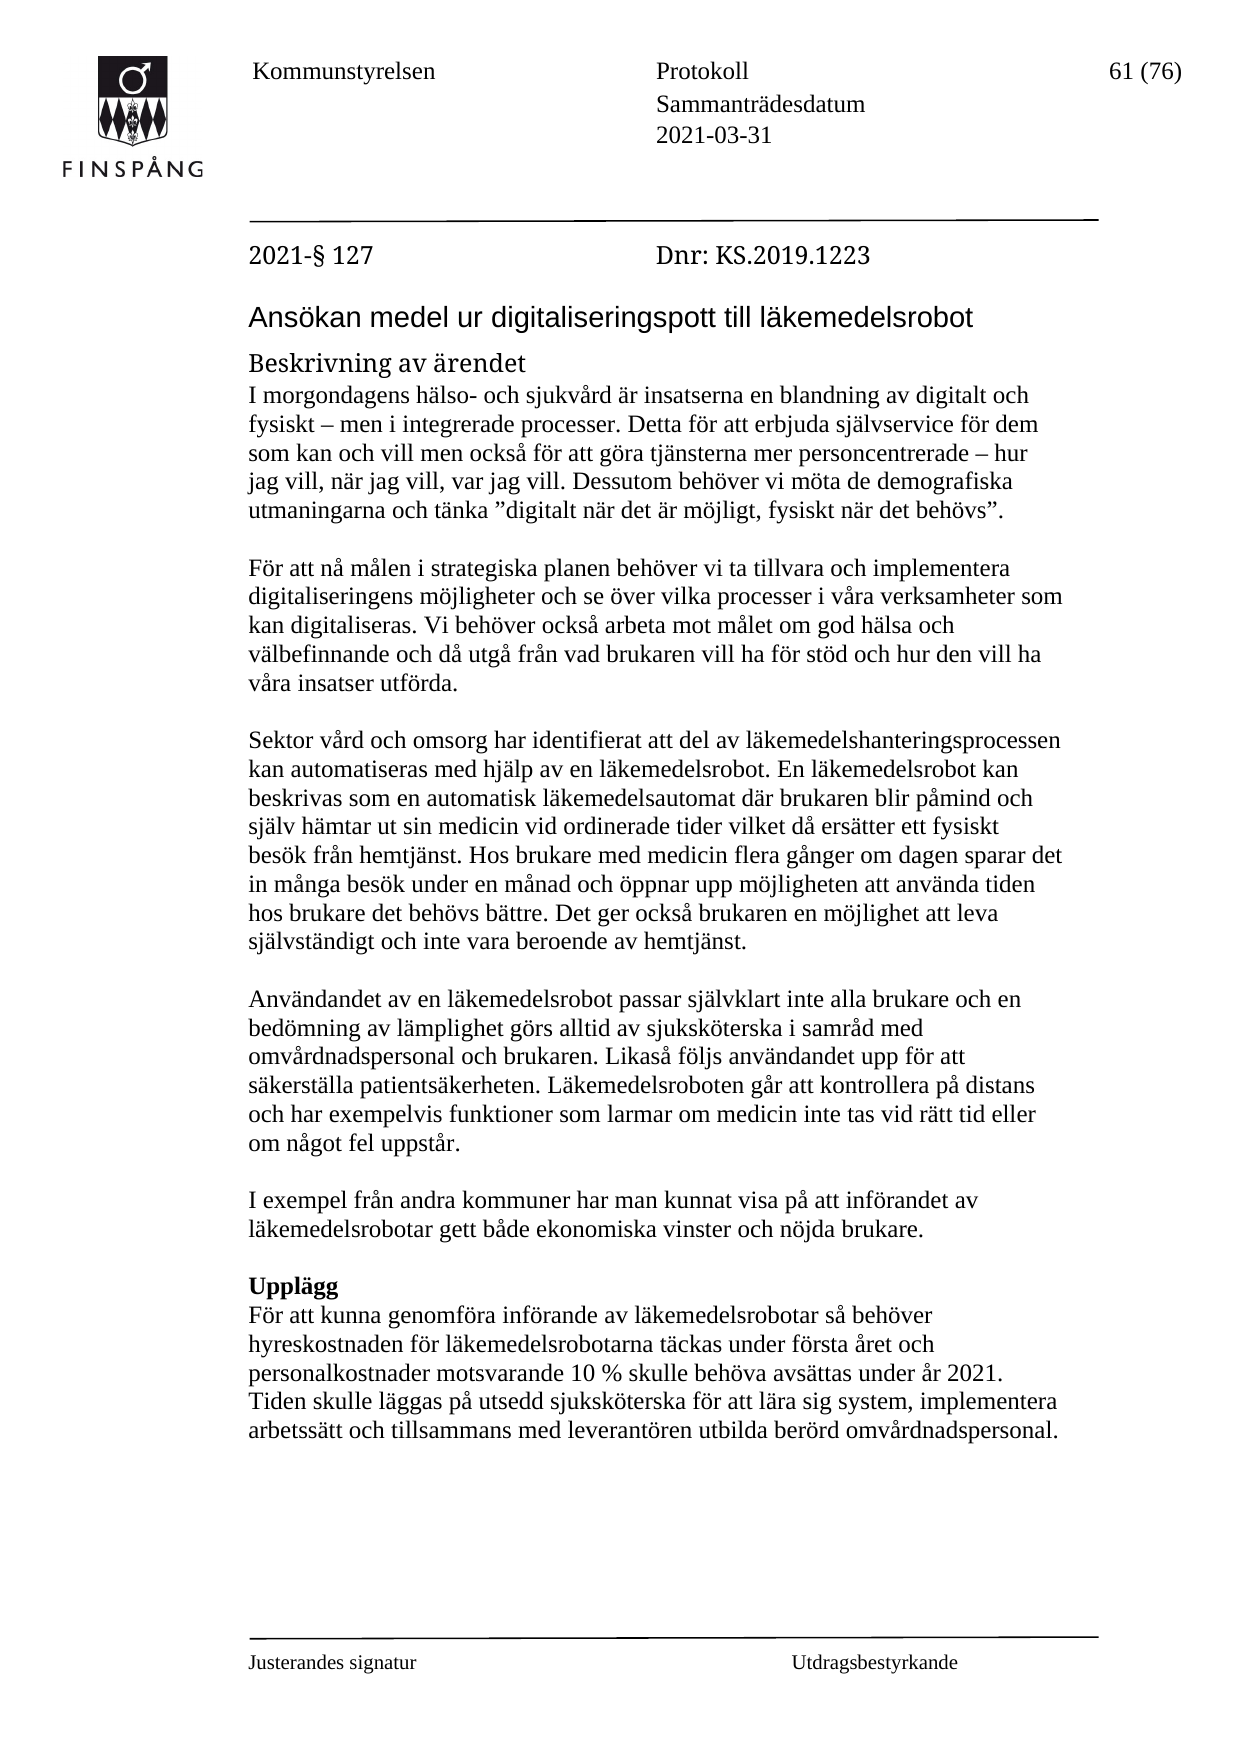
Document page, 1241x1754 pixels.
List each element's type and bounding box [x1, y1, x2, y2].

picture [63, 56, 203, 177]
